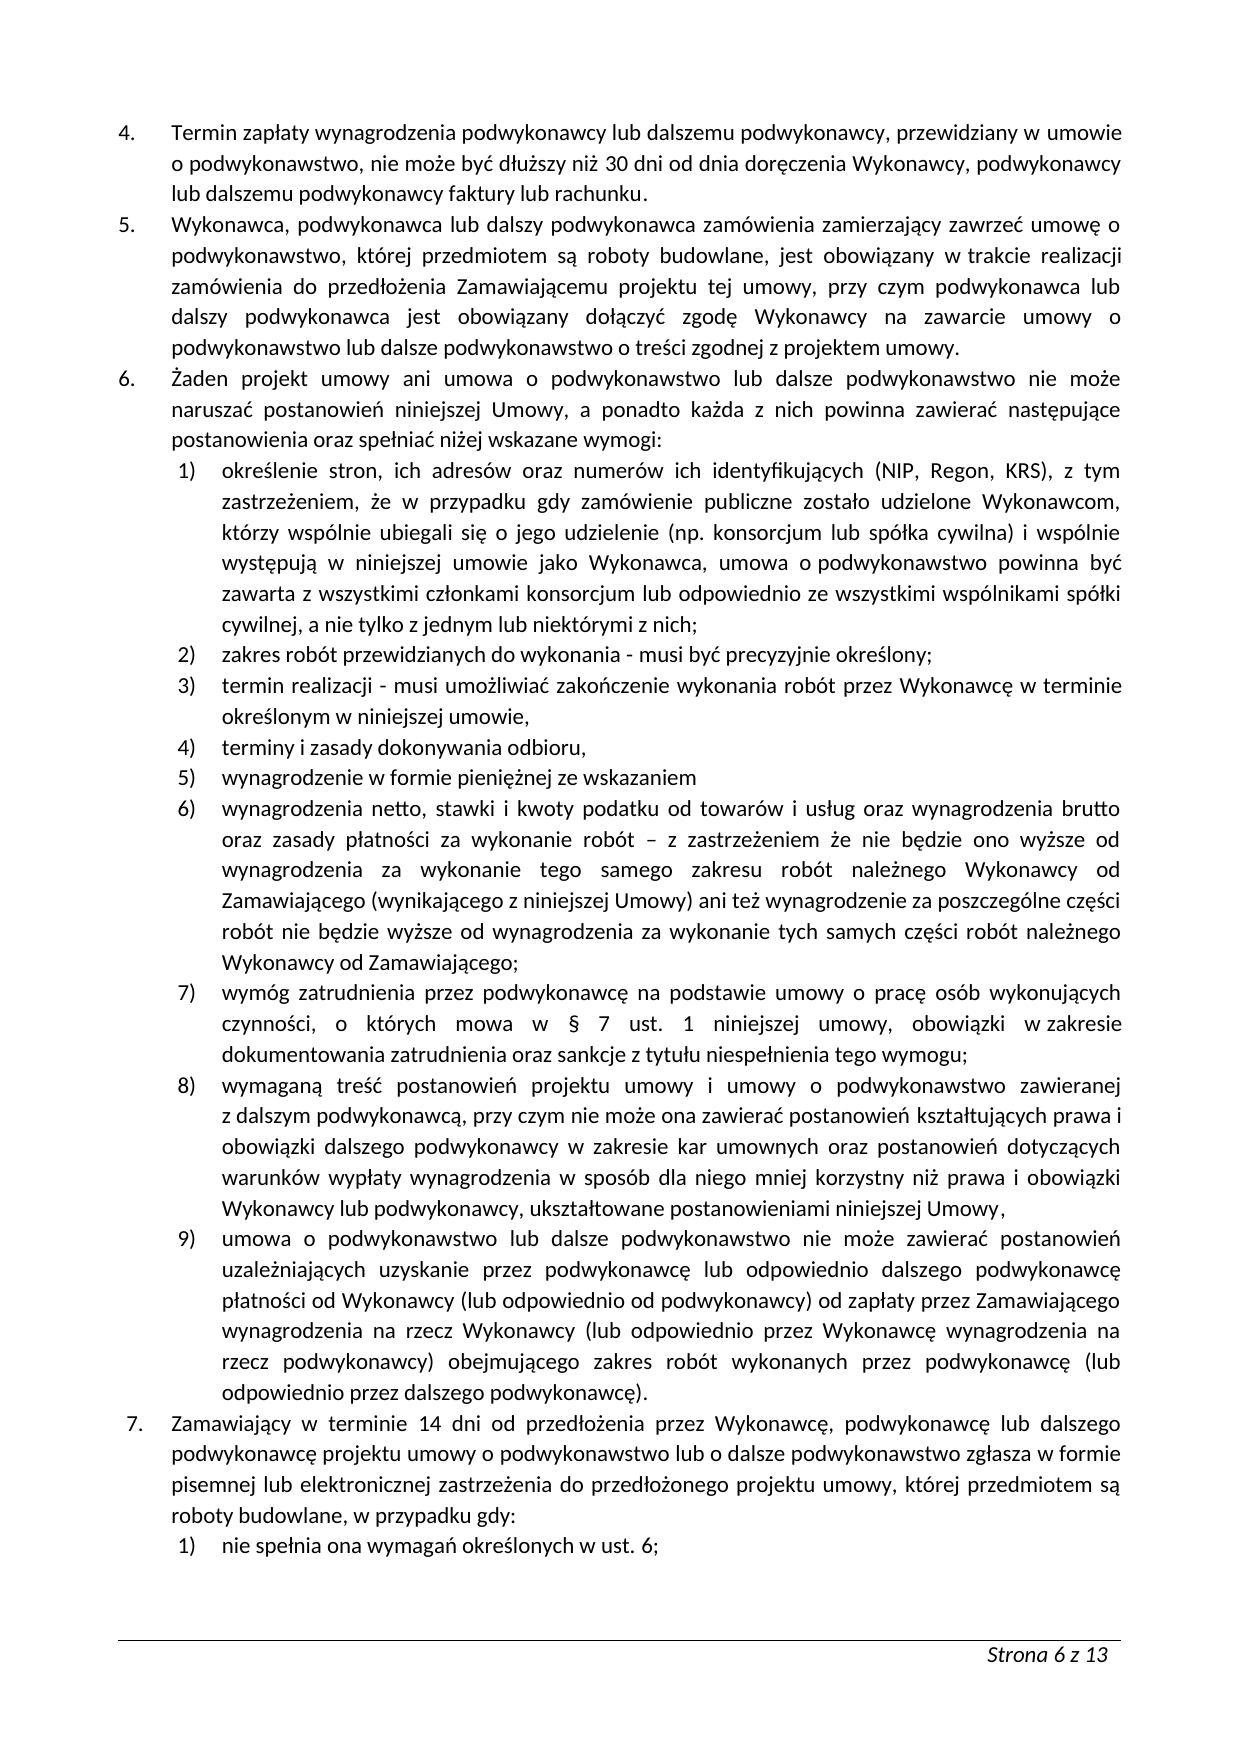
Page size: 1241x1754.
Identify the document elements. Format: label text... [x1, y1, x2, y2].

list terminy i zasady dokonywania odbioru, [177, 733, 1122, 761]
list wynagrodzenie w formie pieniężnej ze wskazaniem [177, 763, 1122, 791]
list Termin zapłaty wynagrodzenia podwykonawcy lub dalszemu podwykonawcy, przewidziany w umowie o podwykonawstwo, nie może być dłuższy niż 30 dni od dnia doręczenia Wykonawcy, podwykonawcy lub dalszemu podwykonawcy faktury lub rachunku. [118, 118, 1122, 208]
list umowa o podwykonawstwo lub dalsze podwykonawstwo nie może zawierać postanowień uzależniających uzyskanie przez podwykonawcę lub odpowiednio dalszego podwykonawcę płatności od Wykonawcy (lub odpowiednio od podwykonawcy) od zapłaty przez Zamawiającego wynagrodzenia na rzecz Wykonawcy (lub odpowiednio przez Wykonawcę wynagrodzenia na rzecz podwykonawcy) obejmującego zakres robót wykonanych przez podwykonawcę (lub odpowiednio przez dalszego podwykonawcę). [177, 1224, 1122, 1406]
list Żaden projekt umowy ani umowa o podwykonawstwo lub dalsze podwykonawstwo nie może naruszać postanowień niniejszej Umowy, a ponadto każda z nich powinna zawierać następujące postanowienia oraz spełniać niżej wskazane wymogi: [118, 364, 1122, 453]
list zakres robót przewidzianych do wykonania - musi być precyzyjnie określony; [177, 641, 1122, 668]
list termin realizacji - musi umożliwiać zakończenie wykonania robót przez Wykonawcę w terminie określonym w niniejszej umowie, [177, 671, 1122, 730]
list wymóg zatrudnienia przez podwykonawcę na podstawie umowy o pracę osób wykonujących czynności, o których mowa w § 7 ust. 1 niniejszej umowy, obowiązki w zakresie dokumentowania zatrudnienia oraz sankcje z tytułu niespełnienia tego wymogu; [177, 978, 1122, 1068]
list określenie stron, ich adresów oraz numerów ich identyfikujących (NIP, Regon, KRS), z tym zastrzeżeniem, że w przypadku gdy zamówienie publiczne zostało udzielone Wykonawcom, którzy wspólnie ubiegali się o jego udzielenie (np. konsorcjum lub spółka cywilna) i wspólnie występują w niniejszej umowie jako Wykonawca, umowa o podwykonawstwo powinna być zawarta z wszystkimi członkami konsorcjum lub odpowiednio ze wszystkimi wspólnikami spółki cywilnej, a nie tylko z jednym lub niektórymi z nich; [177, 456, 1122, 638]
list wymaganą treść postanowień projektu umowy i umowy o podwykonawstwo zawieranej z dalszym podwykonawcą, przy czym nie może ona zawierać postanowień kształtujących prawa i obowiązki dalszego podwykonawcy w zakresie kar umownych oraz postanowień dotyczących warunków wypłaty wynagrodzenia w sposób dla niego mniej korzystny niż prawa i obowiązki Wykonawcy lub podwykonawcy, ukształtowane postanowieniami niniejszej Umowy, [177, 1071, 1122, 1222]
list nie spełnia ona wymagań określonych w ust. 6; [177, 1532, 1122, 1560]
list Zamawiający w terminie 14 dni od przedłożenia przez Wykonawcę, podwykonawcę lub dalszego podwykonawcę projektu umowy o podwykonawstwo lub o dalsze podwykonawstwo zgłasza w formie pisemnej lub elektronicznej zastrzeżenia do przedłożonego projektu umowy, której przedmiotem są roboty budowlane, w przypadku gdy: [126, 1409, 1122, 1529]
list wynagrodzenia netto, stawki i kwoty podatku od towarów i usług oraz wynagrodzenia brutto oraz zasady płatności za wykonanie robót – z zastrzeżeniem że nie będzie ono wyższe od wynagrodzenia za wykonanie tego samego zakresu robót należnego Wykonawcy od Zamawiającego (wynikającego z niniejszej Umowy) ani też wynagrodzenie za poszczególne części robót nie będzie wyższe od wynagrodzenia za wykonanie tych samych części robót należnego Wykonawcy od Zamawiającego; [177, 794, 1122, 976]
list Wykonawca, podwykonawca lub dalszy podwykonawca zamówienia zamierzający zawrzeć umowę o podwykonawstwo, której przedmiotem są roboty budowlane, jest obowiązany w trakcie realizacji zamówienia do przedłożenia Zamawiającemu projektu tej umowy, przy czym podwykonawca lub dalszy podwykonawca jest obowiązany dołączyć zgodę Wykonawcy na zawarcie umowy o podwykonawstwo lub dalsze podwykonawstwo o treści zgodnej z projektem umowy. [118, 210, 1122, 361]
